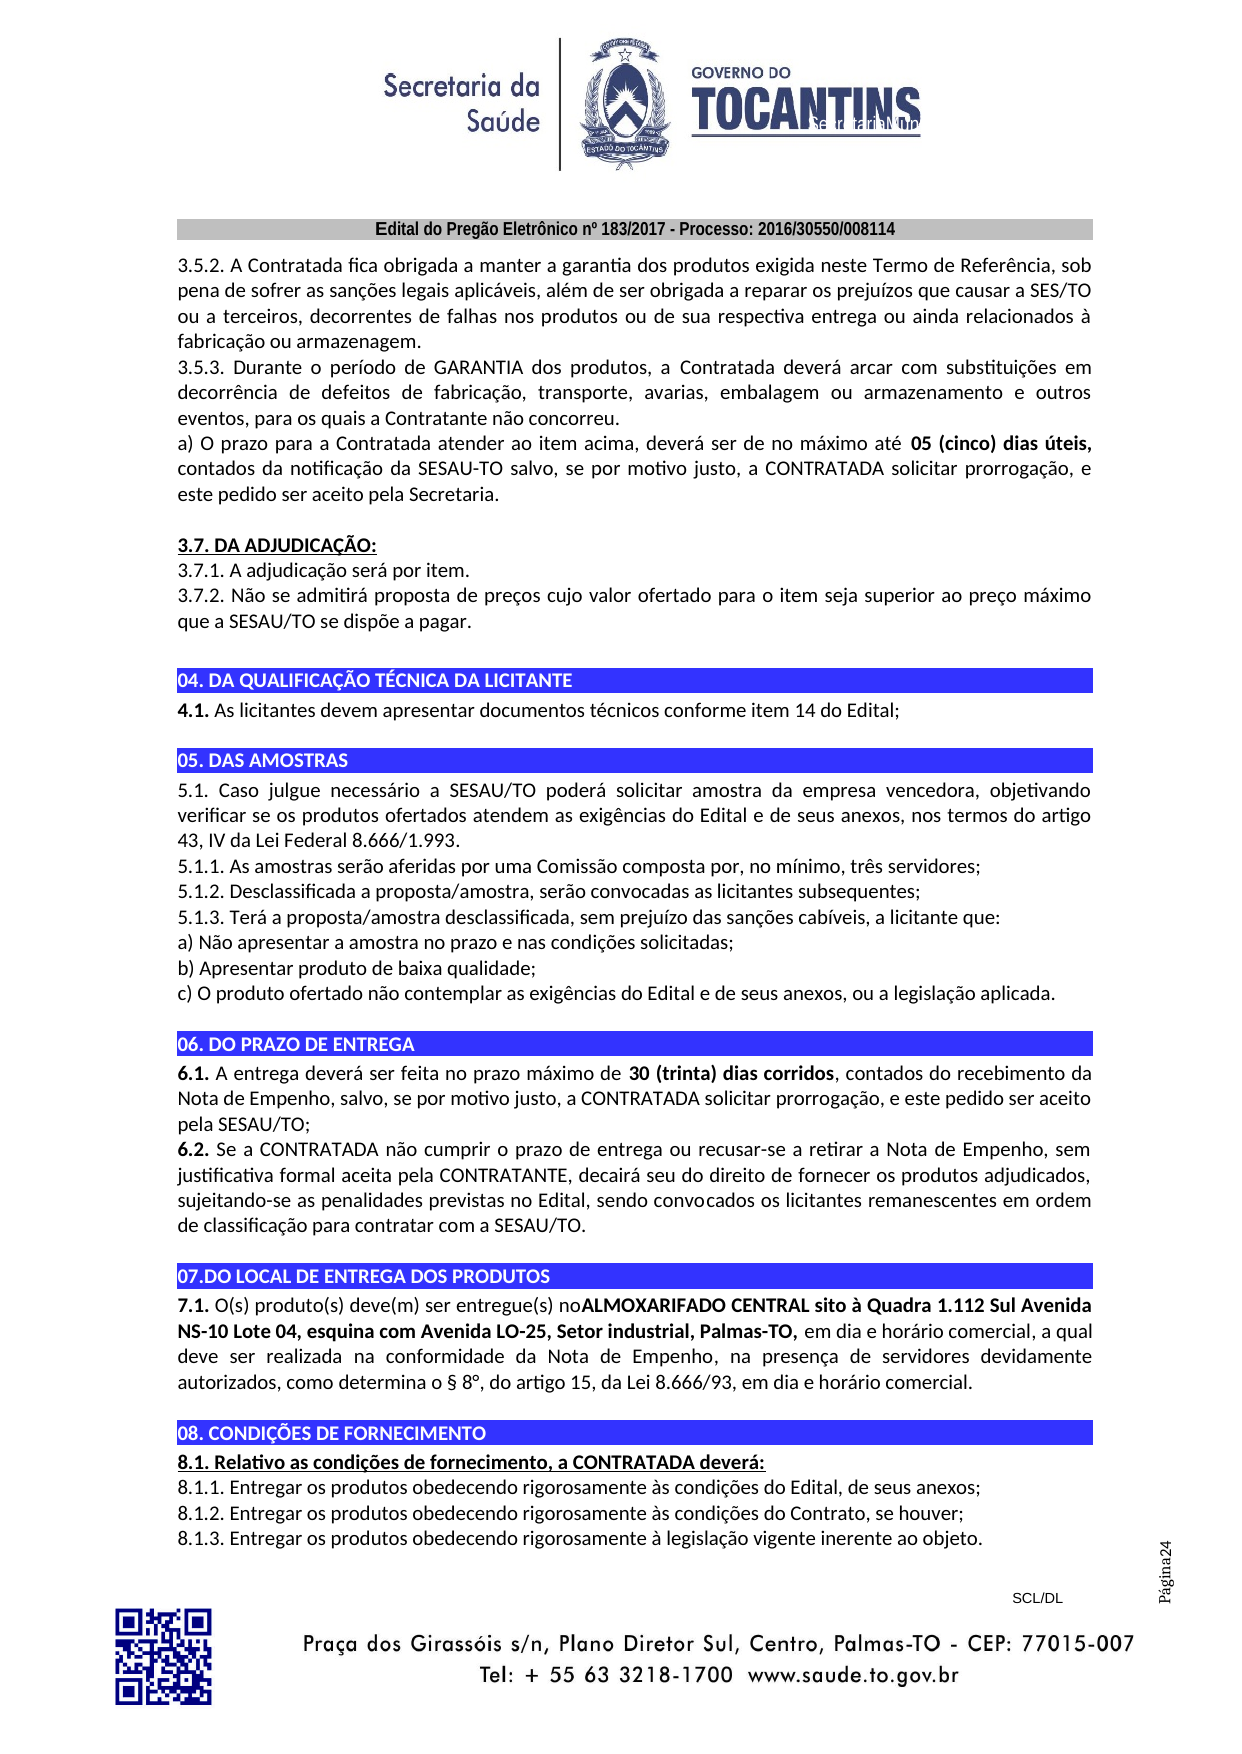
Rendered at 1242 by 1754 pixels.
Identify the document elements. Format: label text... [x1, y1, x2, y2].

text 6.2. Se a CONTRATADA não cumprir o prazo de entrega ou recusar-se a retirar a Nota de Empenho, sem justificativa formal aceita pela CONTRATANTE, decairá seu do direito de fornecer os produtos adjudicados, sujeitando-se as penalidades previstas no Edital, sendo convocados os licitantes remanescentes em ordem de classificação para contratar com a SESAU/TO. [177, 1136, 1093, 1238]
picture [0, 0, 1186, 186]
text 8.1.2. Entregar os produtos obedecendo rigorosamente às condições do Contrato, se houver; [177, 1500, 1093, 1525]
text 08. CONDIÇÕES DE FORNECIMENTO [177, 1420, 1093, 1445]
text 3.5.3. Durante o período de GARANTIA dos produtos, a Contratada deverá arcar com substituições em decorrência de defeitos de fabricação, transporte, avarias, embalagem ou armazenamento e outros eventos, para os quais a Contratante não concorreu. [177, 354, 1093, 430]
text 5.1.3. Terá a proposta/amostra desclassificada, sem prejuízo das sanções cabíveis, a licitante que: [177, 904, 1093, 929]
text 3.7.2. Não se admitirá proposta de preços cujo valor ofertado para o item seja superior ao preço máximo que a SESAU/TO se dispõe a pagar. [177, 583, 1093, 633]
picture [111, 1604, 1134, 1709]
text 5.1. Caso julgue necessário a SESAU/TO poderá solicitar amostra da empresa vencedora, objetivando verificar se os produtos ofertados atendem as exigências do Edital e de seus anexos, nos termos do artigo 43, IV da Lei Federal 8.666/1.993. [177, 777, 1093, 853]
text a) O prazo para a Contratada atender ao item acima, deverá ser de no máximo até 05 (cinco) dias úteis, contados da notificação da SESAU-TO salvo, se por motivo justo, a CONTRATADA solicitar prorrogação, e este pedido ser aceito pela Secretaria. [177, 430, 1093, 506]
text 3.7. DA ADJUDICAÇÃO: [177, 532, 1093, 557]
text 5.1.1. As amostras serão aferidas por uma Comissão composta por, no mínimo, três servidores; [177, 853, 1093, 878]
text 8.1.1. Entregar os produtos obedecendo rigorosamente às condições do Edital, de seus anexos; [177, 1474, 1093, 1500]
text 8.1.3. Entregar os produtos obedecendo rigorosamente à legislação vigente inerente ao objeto. [177, 1525, 1093, 1551]
text 04. DA QUALIFICAÇÃO TÉCNICA DA LICITANTE [177, 668, 1093, 693]
text 7.1. O(s) produto(s) deve(m) ser entregue(s) noALMOXARIFADO CENTRAL sito à Quadra 1.112 Sul Avenida NS-10 Lote 04, esquina com Avenida LO-25, Setor industrial, Palmas-TO, em dia e horário comercial, a qual deve ser realizada na conformidade da Nota de Empenho, na presença de servidores devidamente autorizados, como determina o § 8°, do artigo 15, da Lei 8.666/93, em dia e horário comercial. [177, 1293, 1093, 1394]
text a) Não apresentar a amostra no prazo e nas condições solicitadas; [177, 929, 1093, 955]
text 4.1. As licitantes devem apresentar documentos técnicos conforme item 14 do Edital; [177, 697, 1093, 722]
text 07.DO LOCAL DE ENTREGA DOS PRODUTOS [177, 1263, 1093, 1289]
text c) O produto ofertado não contemplar as exigências do Edital e de seus anexos, ou a legislação aplicada. [177, 980, 1093, 1006]
text 05. DAS AMOSTRAS [177, 748, 1093, 773]
text 06. DO PRAZO DE ENTREGA [177, 1031, 1093, 1056]
text 3.7.1. A adjudicação será por item. [177, 557, 1093, 583]
text 5.1.2. Desclassificada a proposta/amostra, serão convocadas as licitantes subsequentes; [177, 878, 1093, 904]
text 3.5.2. A Contratada fica obrigada a manter a garantia dos produtos exigida neste Termo de Referência, sob pena de sofrer as sanções legais aplicáveis, além de ser obrigada a reparar os prejuízos que causar a SES/TO ou a terceiros, decorrentes de falhas nos produtos ou de sua respectiva entrega ou ainda relacionados à fabricação ou armazenagem. [177, 252, 1093, 354]
text b) Apresentar produto de baixa qualidade; [177, 955, 1093, 980]
text 6.1. A entrega deverá ser feita no prazo máximo de 30 (trinta) dias corridos, contados do recebimento da Nota de Empenho, salvo, se por motivo justo, a CONTRATADA solicitar prorrogação, e este pedido ser aceito pela SESAU/TO; [177, 1060, 1093, 1136]
text 8.1. Relativo as condições de fornecimento, a CONTRATADA deverá: [177, 1449, 1093, 1474]
